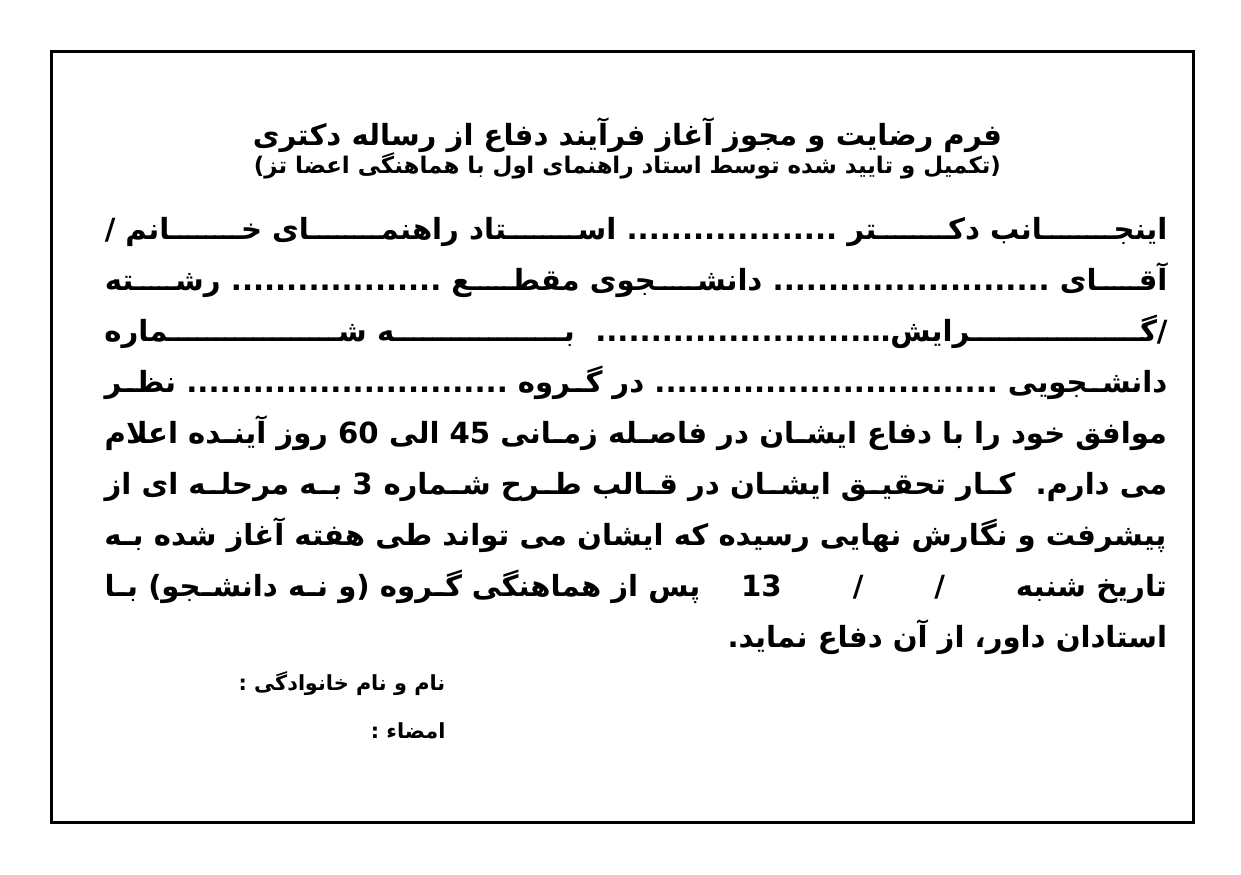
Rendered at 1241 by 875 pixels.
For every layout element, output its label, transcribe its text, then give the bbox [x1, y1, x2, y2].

text نام و نام خانوادگی : [60, 671, 520, 695]
text اینجانب دکتر ................... استاد راهنمای خانم / آقای ......................... دانشجوی مقطع ................... رشته /گرایش…........................ به شماره دانشجویی ............................... در گروه ............................. نظر موافق خود را با دفاع ایشان در فاصله زمانی 45 الی 60 روز آینده اعلام می دارم. کار تحقیق ایشان در قالب طرح شماره 3 به مرحله ای از پیشرفت و نگارش نهایی رسیده که ایشان می تواند طی هفته آغاز شده به تاریخ شنبه / / 13 پس از هماهنگی گروه (و نه دانشجو) با استادان داور، از آن دفاع نماید. [104, 213, 1167, 654]
text فرم رضایت و مجوز آغاز فرآیند دفاع از رساله دکتری [60, 118, 1192, 152]
text امضاء : [60, 719, 520, 744]
text (تکمیل و تایید شده توسط استاد راهنمای اول با هماهنگی اعضا تز) [60, 152, 1192, 179]
